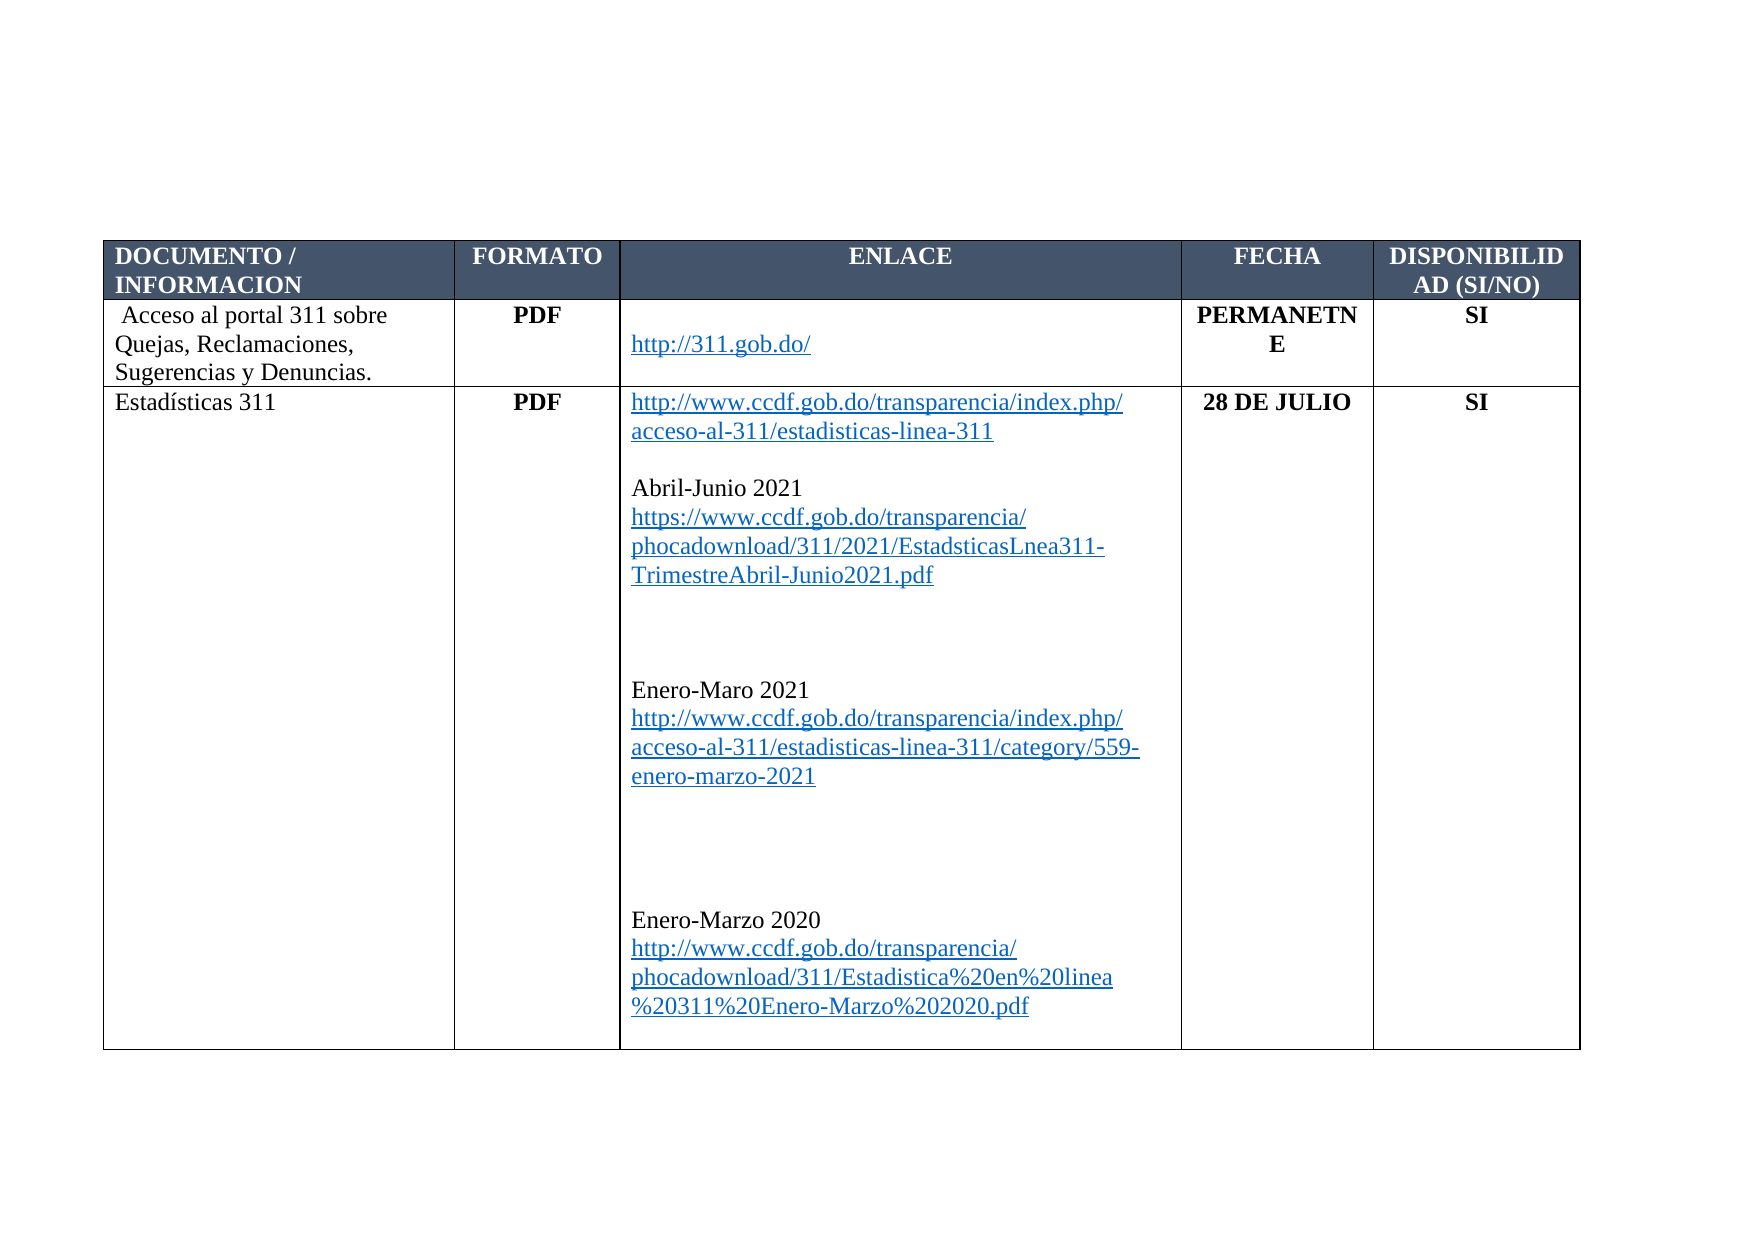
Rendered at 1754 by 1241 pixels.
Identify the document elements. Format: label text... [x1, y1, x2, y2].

table_cell http://311.gob.do/ [621, 300, 1181, 386]
table_header ENLACE [621, 241, 1181, 299]
table_header DISPONIBILIDAD (SI/NO) [1374, 241, 1579, 299]
table_cell SI [1374, 387, 1579, 1048]
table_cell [621, 387, 1181, 1048]
table_cell Acceso al portal 311 sobre Quejas, Reclamaciones, Sugerencias y Denuncias. [104, 300, 454, 386]
table_header FORMATO [455, 241, 619, 299]
table_cell PDF [455, 387, 619, 1048]
table_cell PDF [455, 300, 619, 386]
table_header FECHA [1182, 241, 1373, 299]
table_header DOCUMENTO / INFORMACION [104, 241, 454, 299]
table_cell 28 DE JULIO [1182, 387, 1373, 1048]
table_cell Estadísticas 311 [104, 387, 454, 1048]
table_cell PERMANETNE [1182, 300, 1373, 386]
table_cell SI [1374, 300, 1579, 386]
